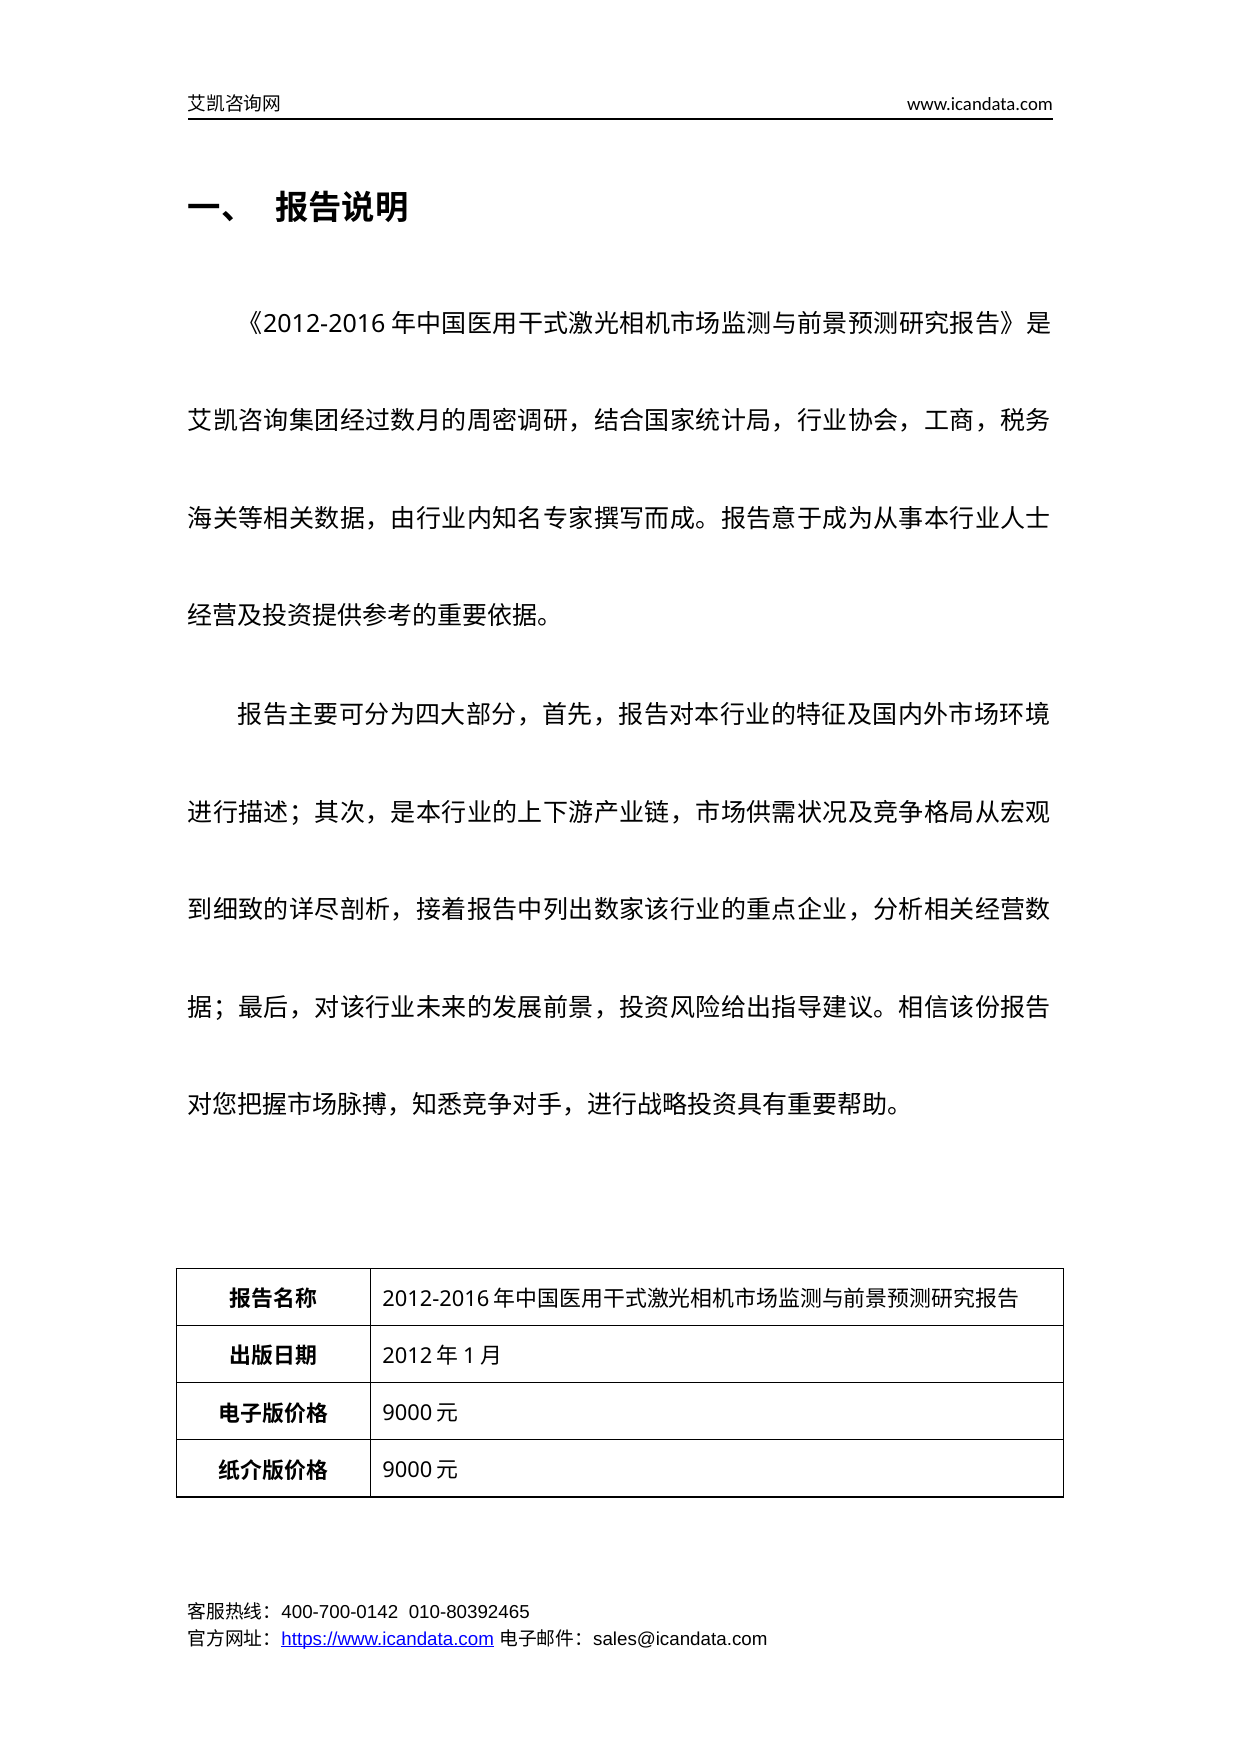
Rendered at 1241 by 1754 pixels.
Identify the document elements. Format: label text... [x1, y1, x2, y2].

table_cell 2012年1月 [371, 1326, 1063, 1382]
table_cell 9000元 [371, 1440, 1063, 1496]
table_cell 纸介版价格 [177, 1440, 370, 1496]
subtitle 报告说明 [187, 172, 1053, 237]
table_header 2012-2016年中国医用干式激光相机市场监测与前景预测研究报告 [371, 1269, 1063, 1325]
table_cell 9000元 [371, 1383, 1063, 1439]
text 《2012-2016年中国医用干式激光相机市场监测与前景预测研究报告》是艾凯咨询集团经过数月的周密调研，结合国家统计局，行业协会，工商，税务海关等相关数据，由行业内知名专家撰写而成。报告意于成为从事本行业人士经营及投资提供参考的重要依据。 [187, 289, 1053, 646]
text 报告主要可分为四大部分，首先，报告对本行业的特征及国内外市场环境进行描述；其次，是本行业的上下游产业链，市场供需状况及竞争格局从宏观到细致的详尽剖析，接着报告中列出数家该行业的重点企业，分析相关经营数据；最后，对该行业未来的发展前景，投资风险给出指导建议。相信该份报告对您把握市场脉搏，知悉竞争对手，进行战略投资具有重要帮助。 [187, 681, 1053, 1136]
table_header 报告名称 [177, 1269, 370, 1325]
table_cell 电子版价格 [177, 1383, 370, 1439]
table_cell 出版日期 [177, 1326, 370, 1382]
